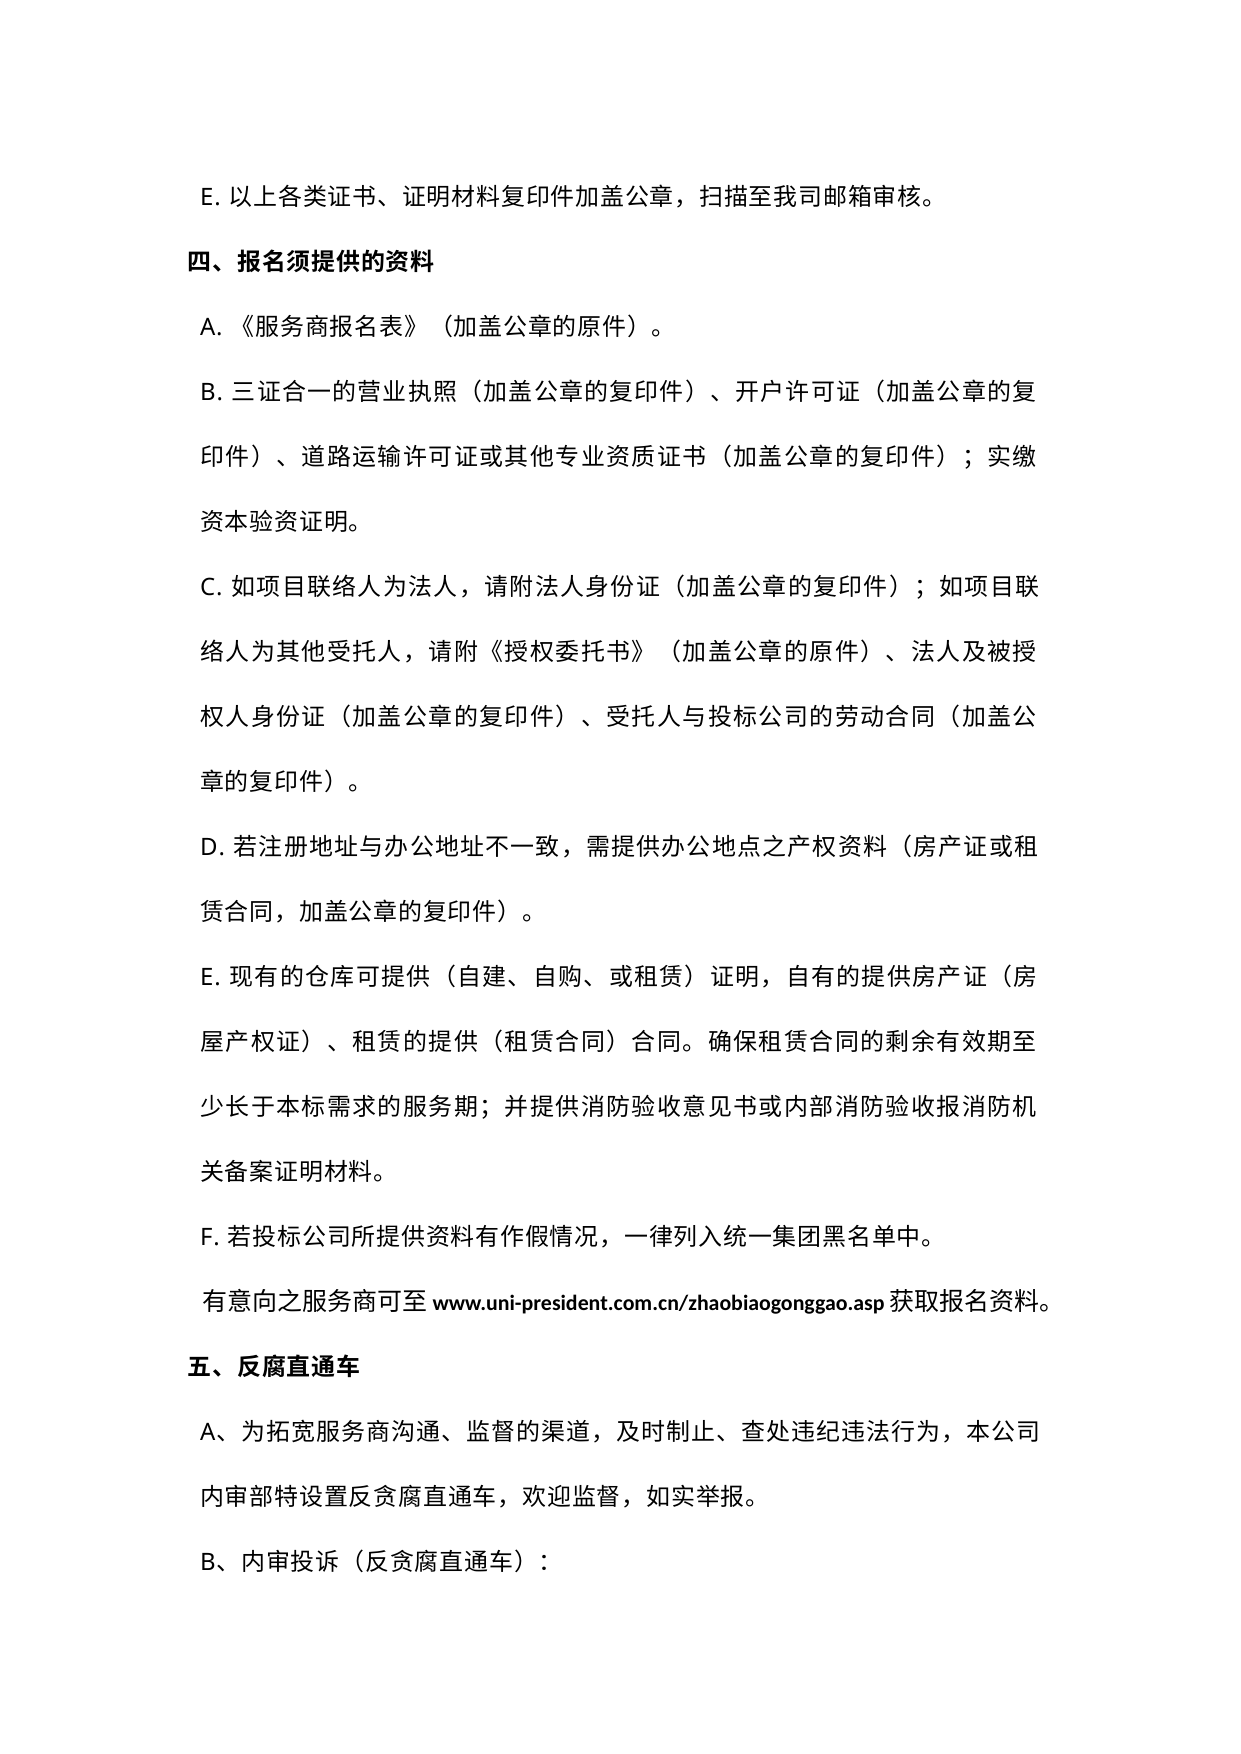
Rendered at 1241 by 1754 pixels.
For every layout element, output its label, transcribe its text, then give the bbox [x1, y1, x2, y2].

text A、为拓宽服务商沟通、监督的渠道，及时制止、查处违纪违法行为，本公司内审部特设置反贪腐直通车，欢迎监督，如实举报。 [200, 1397, 1040, 1527]
text 五、反腐直通车 [187, 1332, 1053, 1397]
text B. 三证合一的营业执照（加盖公章的复印件）、开户许可证（加盖公章的复印件）、道路运输许可证或其他专业资质证书（加盖公章的复印件）；实缴资本验资证明。 [200, 357, 1040, 552]
text A. 《服务商报名表》（加盖公章的原件）。 [200, 292, 1040, 357]
text E. 现有的仓库可提供（自建、自购、或租赁）证明，自有的提供房产证（房屋产权证）、租赁的提供（租赁合同）合同。确保租赁合同的剩余有效期至少长于本标需求的服务期；并提供消防验收意见书或内部消防验收报消防机关备案证明材料。 [200, 942, 1040, 1202]
text 四、报名须提供的资料 [187, 227, 1053, 292]
text B、内审投诉（反贪腐直通车）： [200, 1527, 1040, 1592]
text C. 如项目联络人为法人，请附法人身份证（加盖公章的复印件）；如项目联络人为其他受托人，请附《授权委托书》（加盖公章的原件）、法人及被授权人身份证（加盖公章的复印件）、受托人与投标公司的劳动合同（加盖公章的复印件）。 [200, 552, 1040, 812]
text F. 若投标公司所提供资料有作假情况，一律列入统一集团黑名单中。 [200, 1202, 1040, 1267]
text 有意向之服务商可至www.uni-president.com.cn/zhaobiaogonggao.asp获取报名资料。 [202, 1267, 1053, 1332]
text E. 以上各类证书、证明材料复印件加盖公章，扫描至我司邮箱审核。 [200, 162, 1040, 227]
text D. 若注册地址与办公地址不一致，需提供办公地点之产权资料（房产证或租赁合同，加盖公章的复印件）。 [200, 812, 1040, 942]
